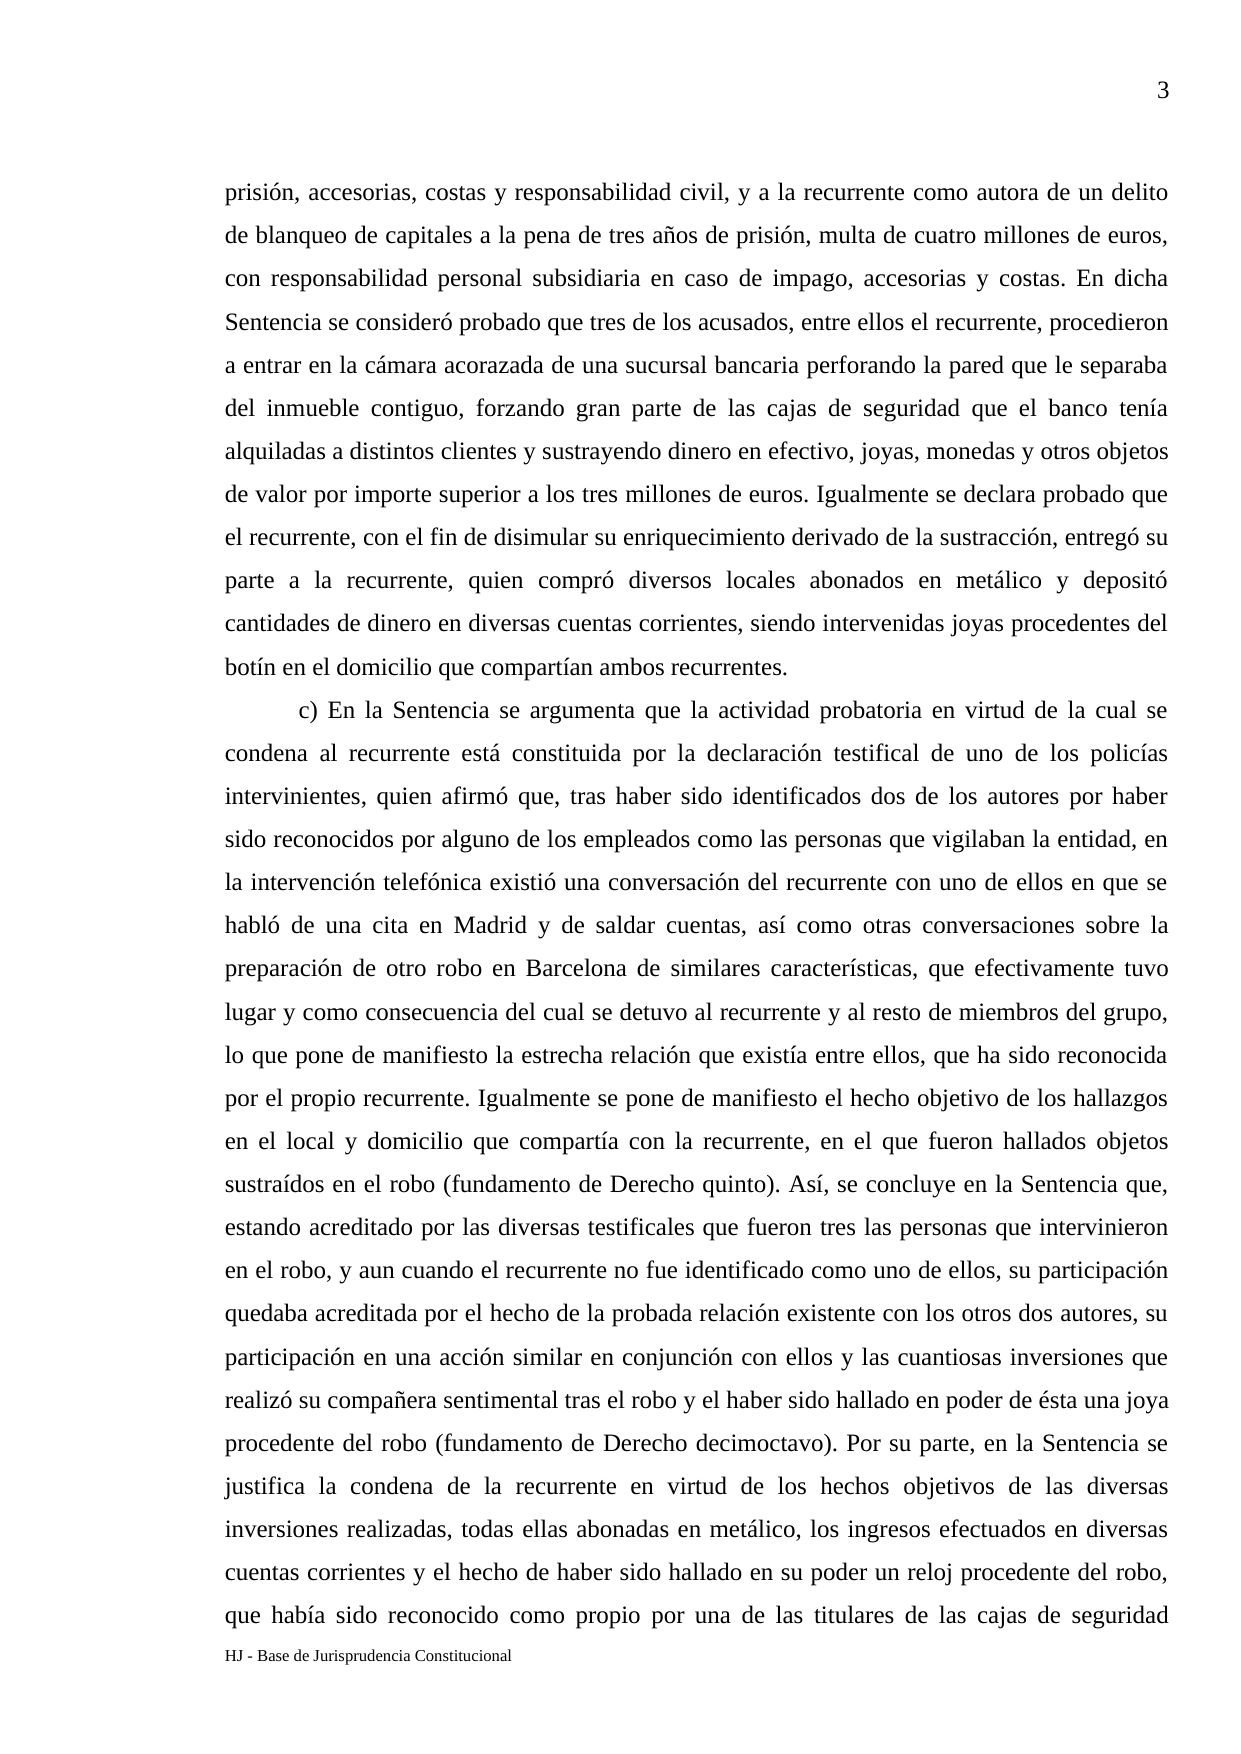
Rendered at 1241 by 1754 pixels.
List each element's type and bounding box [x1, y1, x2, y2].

text [224, 695, 1169, 1629]
text [224, 177, 1169, 680]
